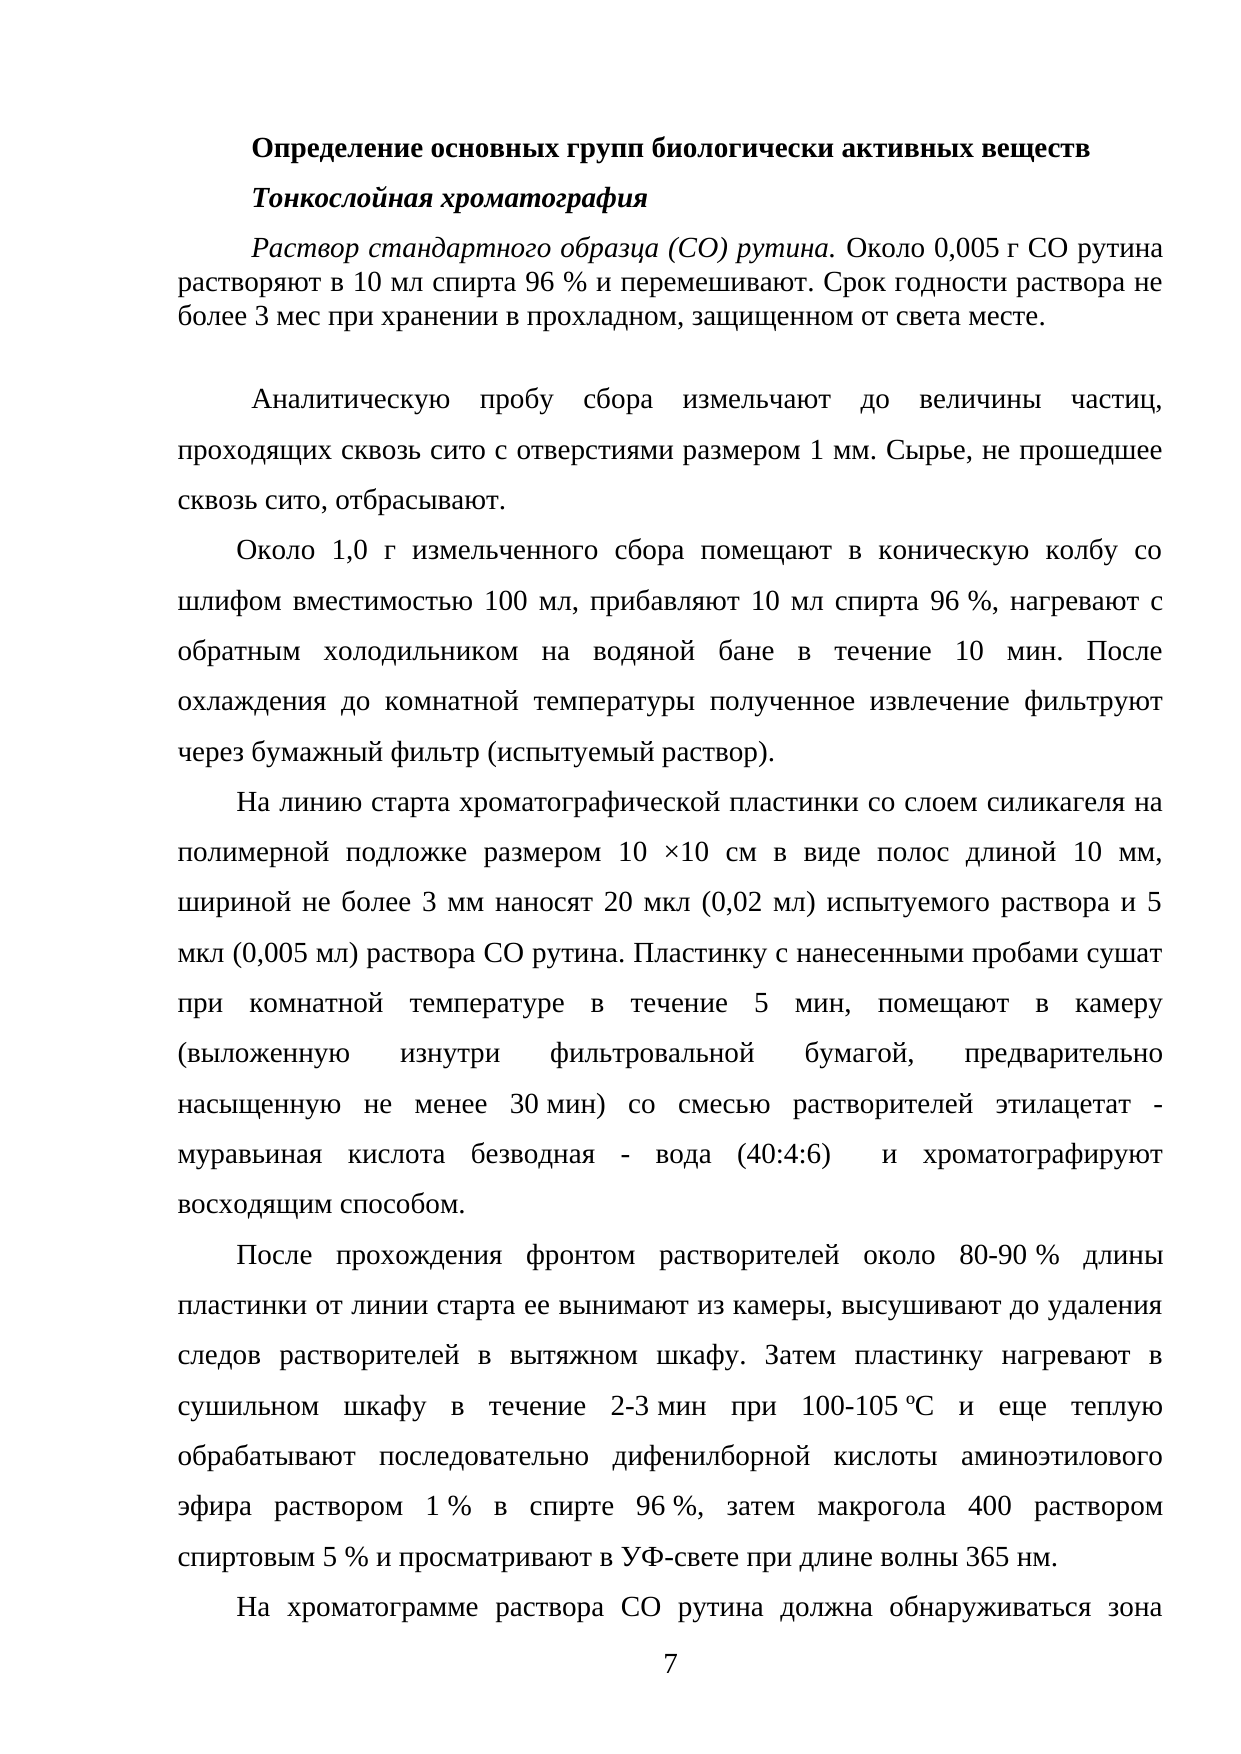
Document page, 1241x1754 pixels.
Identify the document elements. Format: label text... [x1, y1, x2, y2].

text Раствор стандартного образца (СО) рутина. Около 0,005 г СО рутина растворяют в 10 мл спирта 96 % и перемешивают. Срок годности раствора не более 3 мес при хранении в прохладном, защищенном от света месте. [177, 231, 1163, 331]
text Определение основных групп биологически активных веществ [177, 130, 1163, 163]
text На линию старта хроматографической пластинки со слоем силикагеля на полимерной подложке размером 10 ×10 см в виде полос длиной 10 мм, шириной не более наносят 20 мкл (0,02 мл) испытуемого раствора и 5 мкл (0,005 мл) раствора СО рутина. Пластинку с нанесенными пробами сушат при комнатной температуре в течение 5 мин, помещают в камеру (выложенную изнутри фильтровальной бумагой, предварительно насыщенную не менее 30 мин) со смесью растворителей этилацетат -муравьиная кислота безводная - вода (40:4:6) и хроматографируют восходящим способом. [177, 784, 1163, 1220]
text Аналитическую пробу сбора измельчают до величины частиц, проходящих сквозь сито с отверстиями размером . Сырье, не прошедшее сквозь сито, отбрасывают. [177, 381, 1163, 516]
text После прохождения фронтом растворителей около 80-90 % длины пластинки от линии старта ее вынимают из камеры, высушивают до удаления следов растворителей в вытяжном шкафу. Затем пластинку нагревают в сушильном шкафу в течение 2-3 мин при 100-105 ºС и еще теплую обрабатывают последовательно дифенилборной кислоты аминоэтилового эфира раствором 1 % в спирте 96 %, затем макрогола 400 раствором спиртовым 5 % и просматривают в УФ-свете при длине волны 365 нм. [177, 1237, 1163, 1572]
text Тонкослойная хроматография [177, 180, 1163, 214]
text Около измельченного сбора помещают в коническую колбу со шлифом вместимостью 100 мл, прибавляют 10 мл спирта 96 %, нагревают с обратным холодильником на водяной бане в течение 10 мин. После охлаждения до комнатной температуры полученное извлечение фильтруют через бумажный фильтр (испытуемый раствор). [177, 532, 1163, 767]
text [177, 1589, 1163, 1622]
